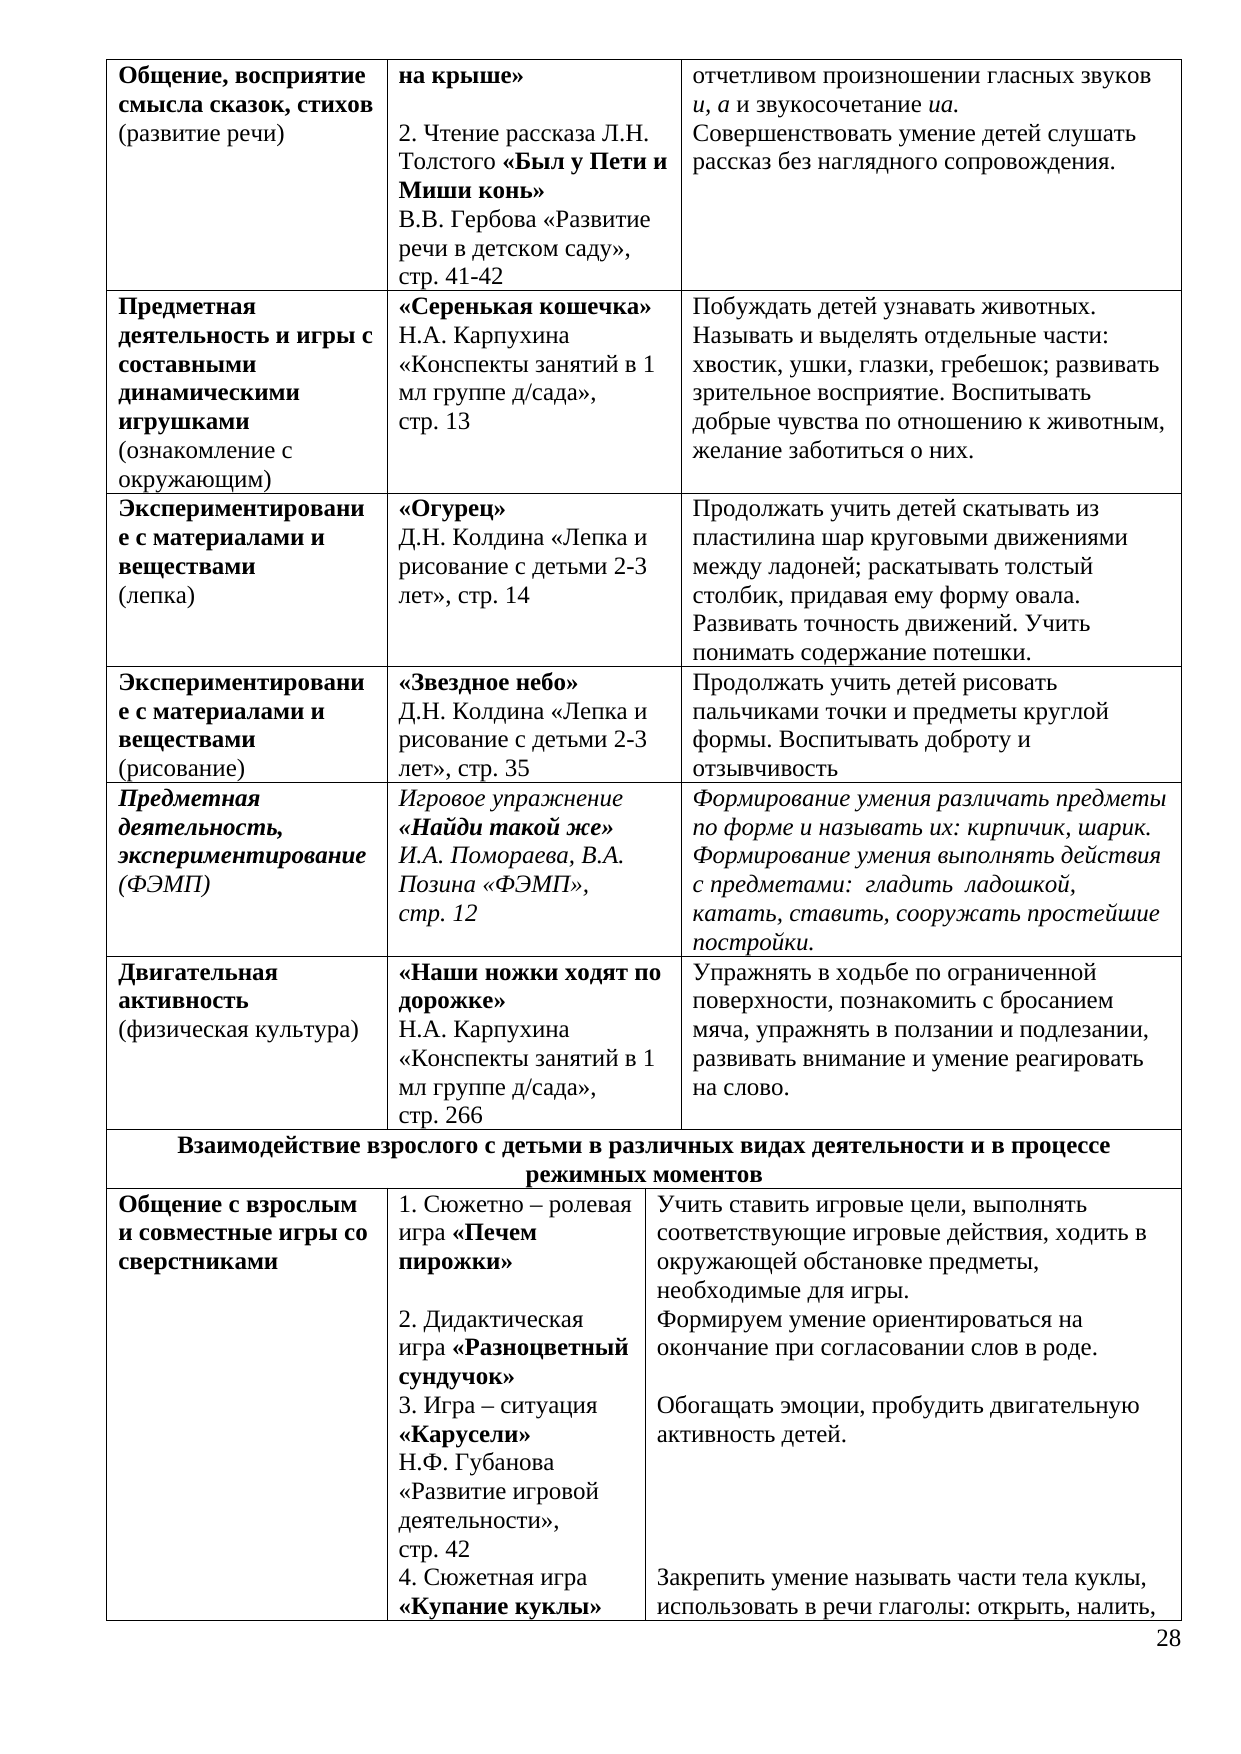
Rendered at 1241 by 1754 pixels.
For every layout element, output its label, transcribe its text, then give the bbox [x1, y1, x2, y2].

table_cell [107, 1189, 387, 1620]
table_cell Упражнять в ходьбе по ограниченной поверхности, познакомить с бросанием мяча, упражнять в ползании и подлезании, развивать внимание и умение реагировать на слово. [682, 957, 1181, 1129]
table_cell Игровое упражнение «Найди такой же» И.А. Помораева, В.А. Позина «ФЭМП», стр. 12 [388, 783, 681, 956]
table_cell Взаимодействие взрослого с детьми в различных видах деятельности и в процессе режимных моментов [107, 1130, 1181, 1188]
table_cell Побуждать детей узнавать животных. Называть и выделять отдельные части: хвостик, ушки, глазки, гребешок; развивать зрительное восприятие. Воспитывать добрые чувства по отношению к животным, желание заботиться о них. [682, 291, 1181, 492]
table_cell Экспериментирование с материалами и веществами (лепка) [107, 494, 387, 666]
table_cell Продолжать учить детей рисовать пальчиками точки и предметы круглой формы. Воспитывать доброту и отзывчивость [682, 667, 1181, 782]
table_cell Продолжать учить детей скатывать из пластилина шар круговыми движениями между ладоней; раскатывать толстый столбик, придавая ему форму овала. Развивать точность движений. Учить понимать содержание потешки. [682, 494, 1181, 666]
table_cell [682, 60, 1181, 290]
table_cell Предметная деятельность и игры с составными динамическими игрушками (ознакомление с окружающим) [107, 291, 387, 492]
table_cell Экспериментирование с материалами и веществами (рисование) [107, 667, 387, 782]
table_cell «Звездное небо» Д.Н. Колдина «Лепка и рисование с детьми 2-3 лет», стр. 35 [388, 667, 681, 782]
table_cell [388, 60, 681, 290]
table_cell «Огурец» Д.Н. Колдина «Лепка и рисование с детьми 2-3 лет», стр. 14 [388, 494, 681, 666]
table_cell «Наши ножки ходят по дорожке» Н.А. Карпухина «Конспекты занятий в 1 мл группе д/сада», стр. 266 [388, 957, 681, 1129]
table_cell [646, 1189, 1181, 1620]
table_cell Предметная деятельность, экспериментирование (ФЭМП) [107, 783, 387, 956]
table_cell Двигательная активность (физическая культура) [107, 957, 387, 1129]
table_cell Формирование умения различать предметы по форме и называть их: кирпичик, шарик. Формирование умения выполнять действия с предметами: гладить ладошкой, катать, ставить, сооружать простейшие постройки. [682, 783, 1181, 956]
table_cell «Серенькая кошечка» Н.А. Карпухина «Конспекты занятий в 1 мл группе д/сада», стр. 13 [388, 291, 681, 492]
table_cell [107, 60, 387, 290]
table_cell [388, 1189, 645, 1620]
